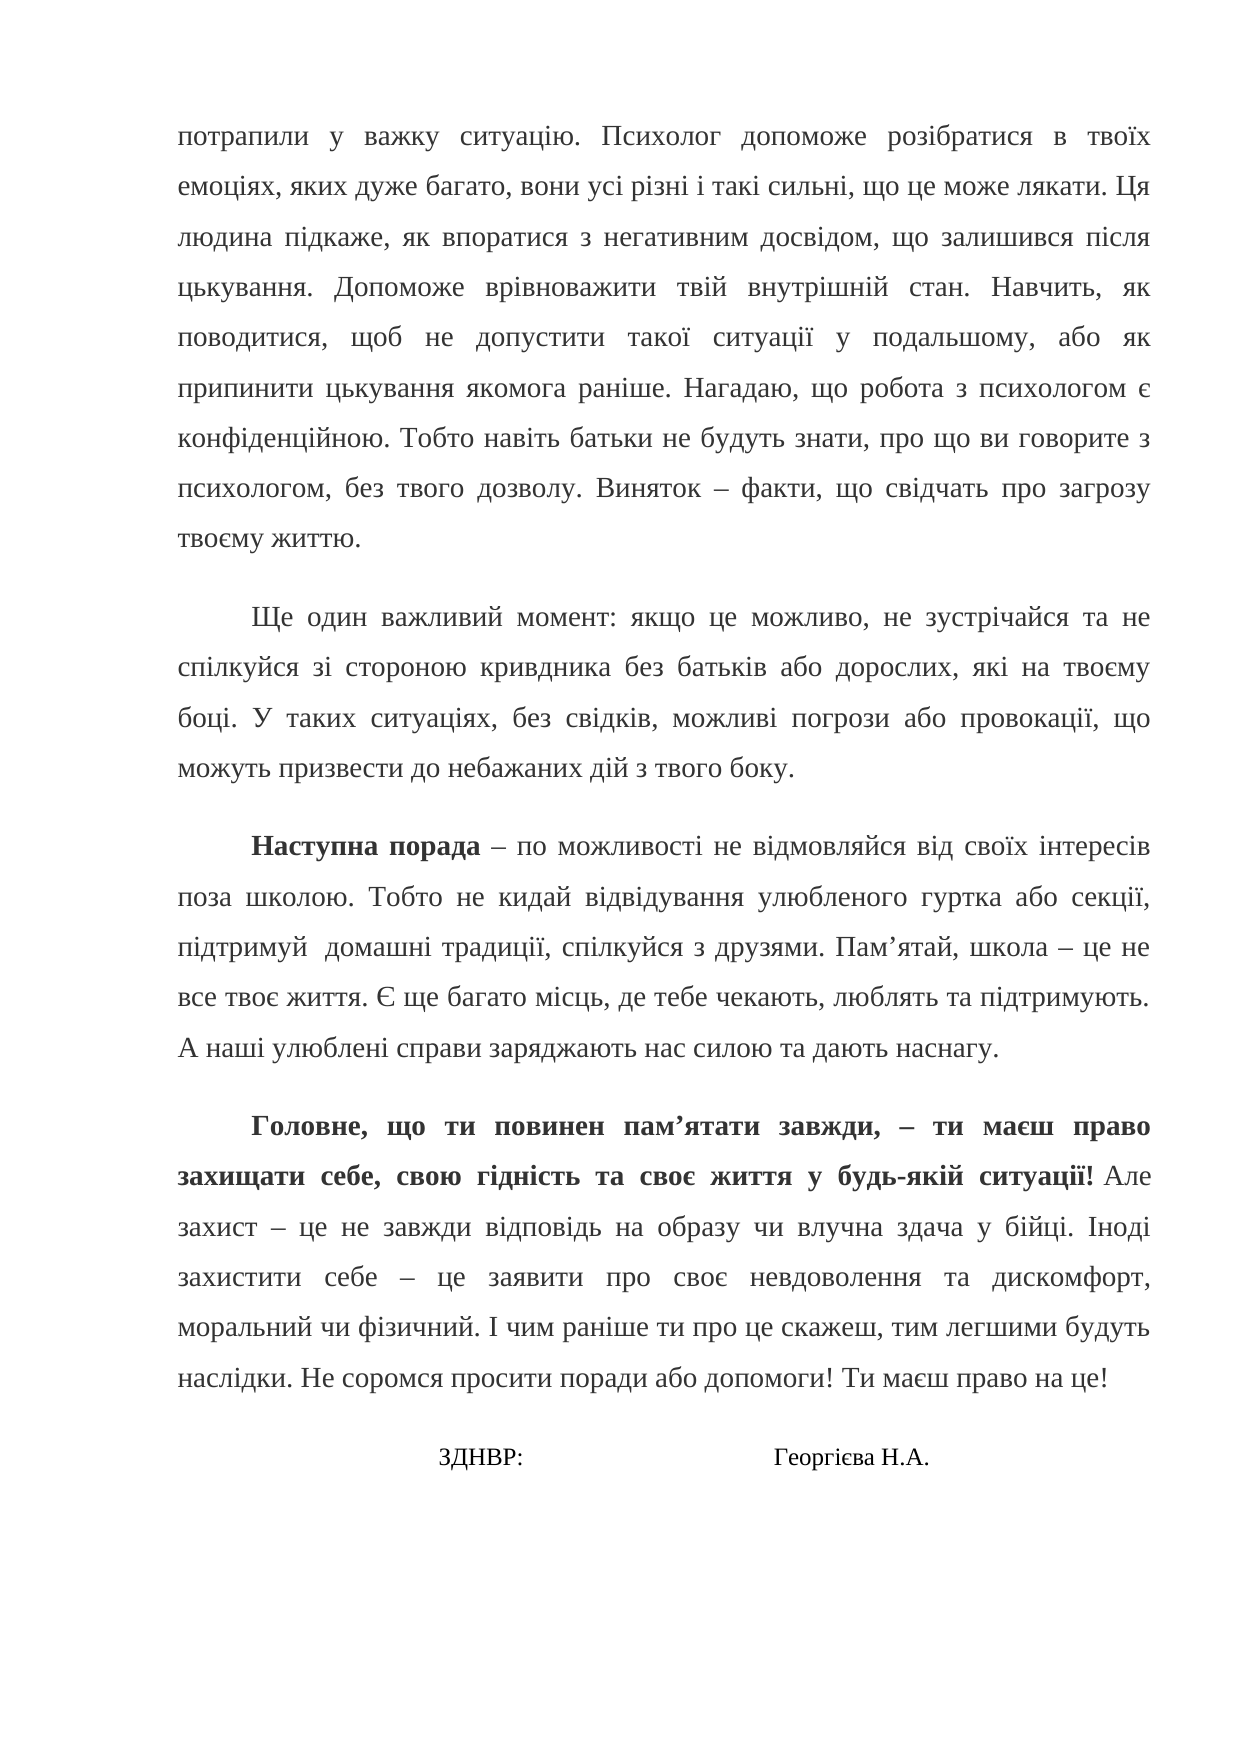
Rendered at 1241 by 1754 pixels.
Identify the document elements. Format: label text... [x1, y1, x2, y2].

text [177, 118, 1152, 554]
text Ще один важливий момент: якщо це можливо, не зустрічайся та не спілкуйся зі стороною кривдника без батьків або дорослих, які на твоєму боці. У таких ситуаціях, без свідків, можливі погрози або провокації, що можуть призвести до небажаних дій з твого боку. [177, 599, 1152, 783]
text Наступна порада – по можливості не відмовляйся від своїх інтересів поза школою. Тобто не кидай відвідування улюбленого гуртка або секції, підтримуй домашні традиції, спілкуйся з друзями. Пам’ятай, школа – це не все твоє життя. Є ще багато місць, де тебе чекають, люблять та підтримують. А наші улюблені справи заряджають нас силою та дають наснагу. [177, 828, 1152, 1063]
text ЗДНВР: Георгієва Н.А. [216, 1439, 1152, 1470]
text Головне, що ти повинен пам’ятати завжди, – ти маєш право захищати себе, свою гідність та своє життя у будь-якій ситуації! Але захист – це не завжди відповідь на образу чи влучна здача у бійці. Іноді захистити себе – це заявити про своє невдоволення та дискомфорт, моральний чи фізичний. І чим раніше ти про це скажеш, тим легшими будуть наслідки. Не соромся просити поради або допомоги! Ти маєш право на це! [177, 1108, 1152, 1393]
